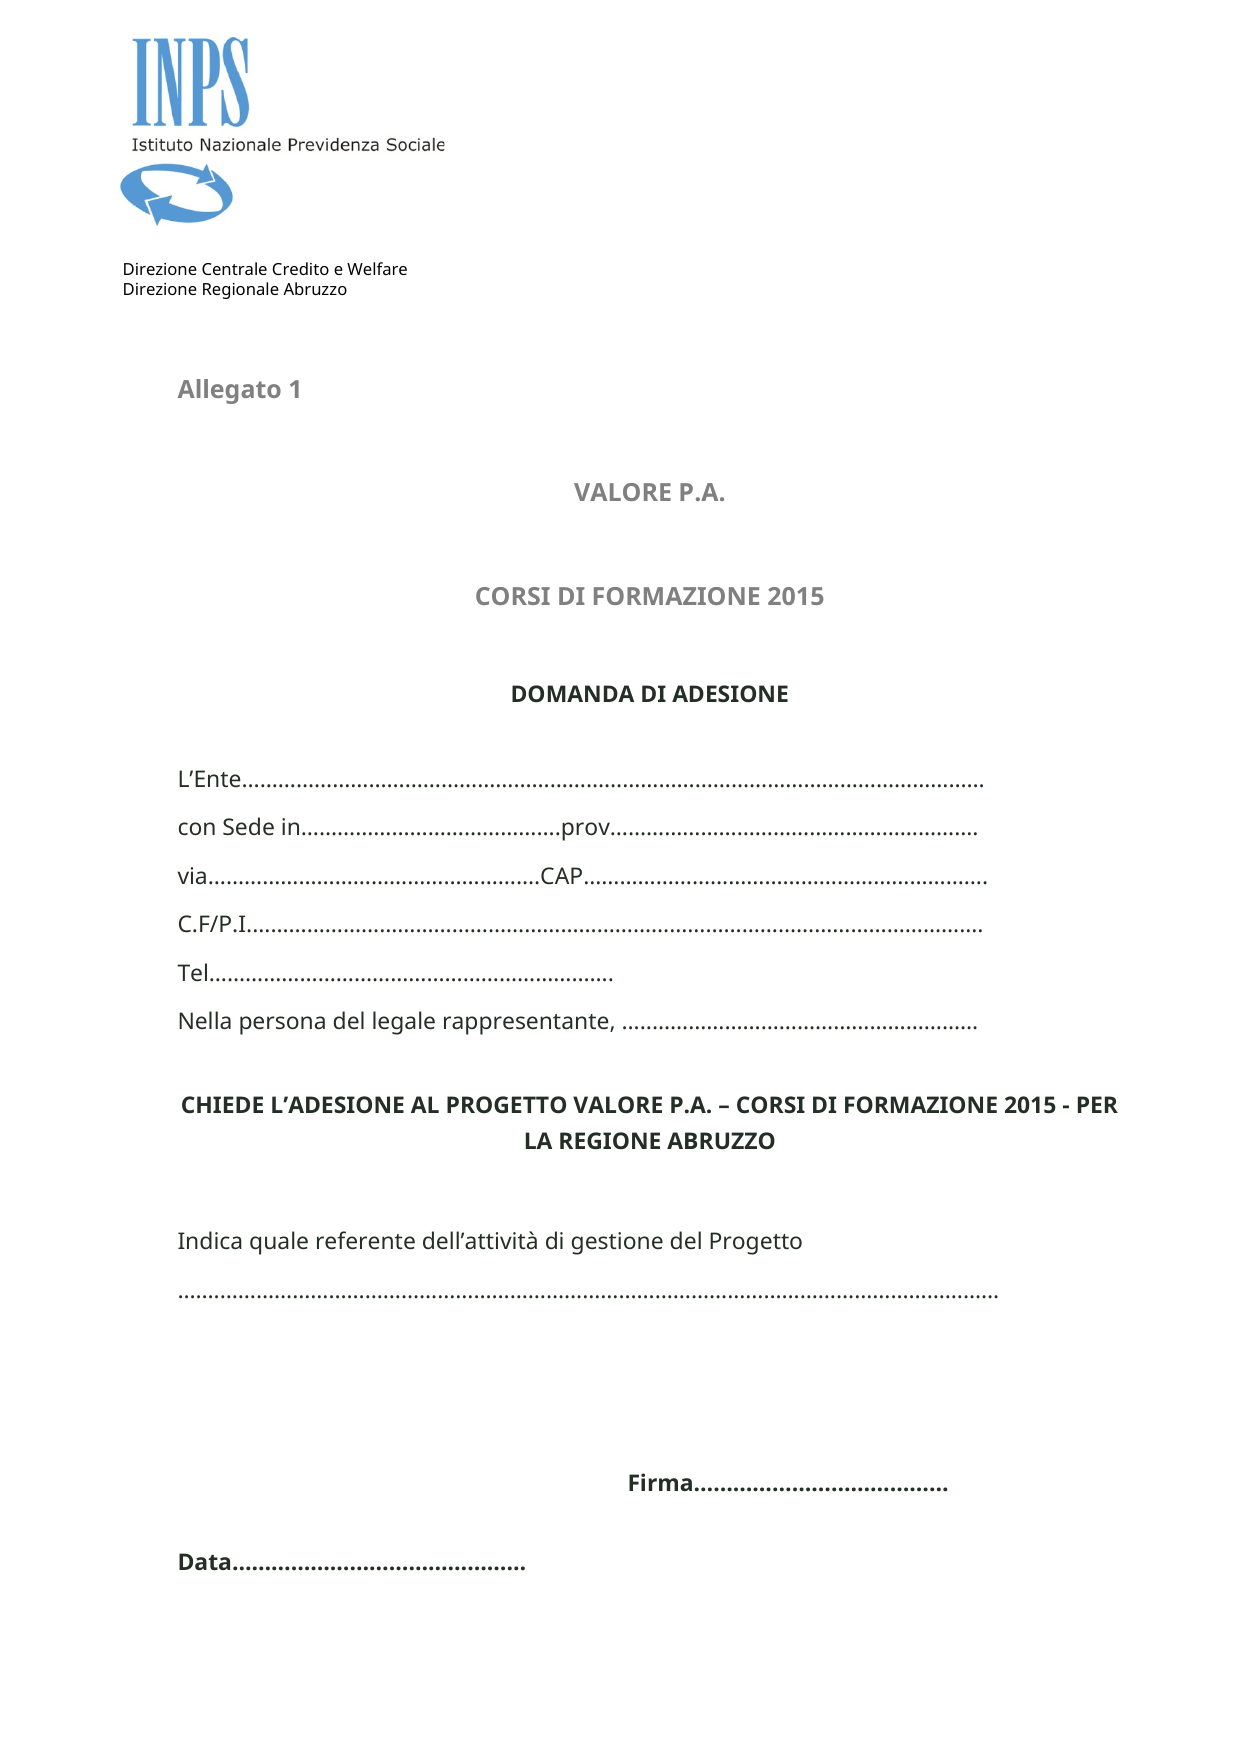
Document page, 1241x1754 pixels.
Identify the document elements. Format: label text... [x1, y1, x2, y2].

text Nella persona del legale rappresentante, …..……………………………………………… [177, 1005, 1122, 1036]
text C.F/P.I.…………………………………………………………………………………………………………. [177, 908, 1122, 939]
text via……………………………………………….CAP…………………………………………………………. [177, 859, 1122, 891]
text Indica quale referente dell’attività di gestione del Progetto [177, 1225, 1122, 1257]
text L’Ente…………………………………………………………………………………………………………… [177, 727, 1122, 794]
picture [120, 37, 445, 226]
text CORSI DI FORMAZIONE 2015 [177, 578, 1122, 612]
text DOMANDA DI ADESIONE [177, 678, 1122, 709]
text .……………………………………………………………………………………………………………………… [177, 1274, 1122, 1305]
text VALORE P.A. [177, 475, 1122, 509]
text Allegato 1 [177, 372, 1122, 406]
text Tel…………………………………………………………. [177, 956, 1122, 988]
text Firma………………………………… [627, 1466, 1122, 1498]
text Data……………………………………… [177, 1546, 1122, 1577]
text con Sede in…………………………………….prov……………………………………………………. [177, 811, 1122, 842]
text CHIEDE L’ADESIONE AL PROGETTO VALORE P.A. – CORSI DI FORMAZIONE 2015 - PER LA REGIONE ABRUZZO [177, 1053, 1122, 1156]
